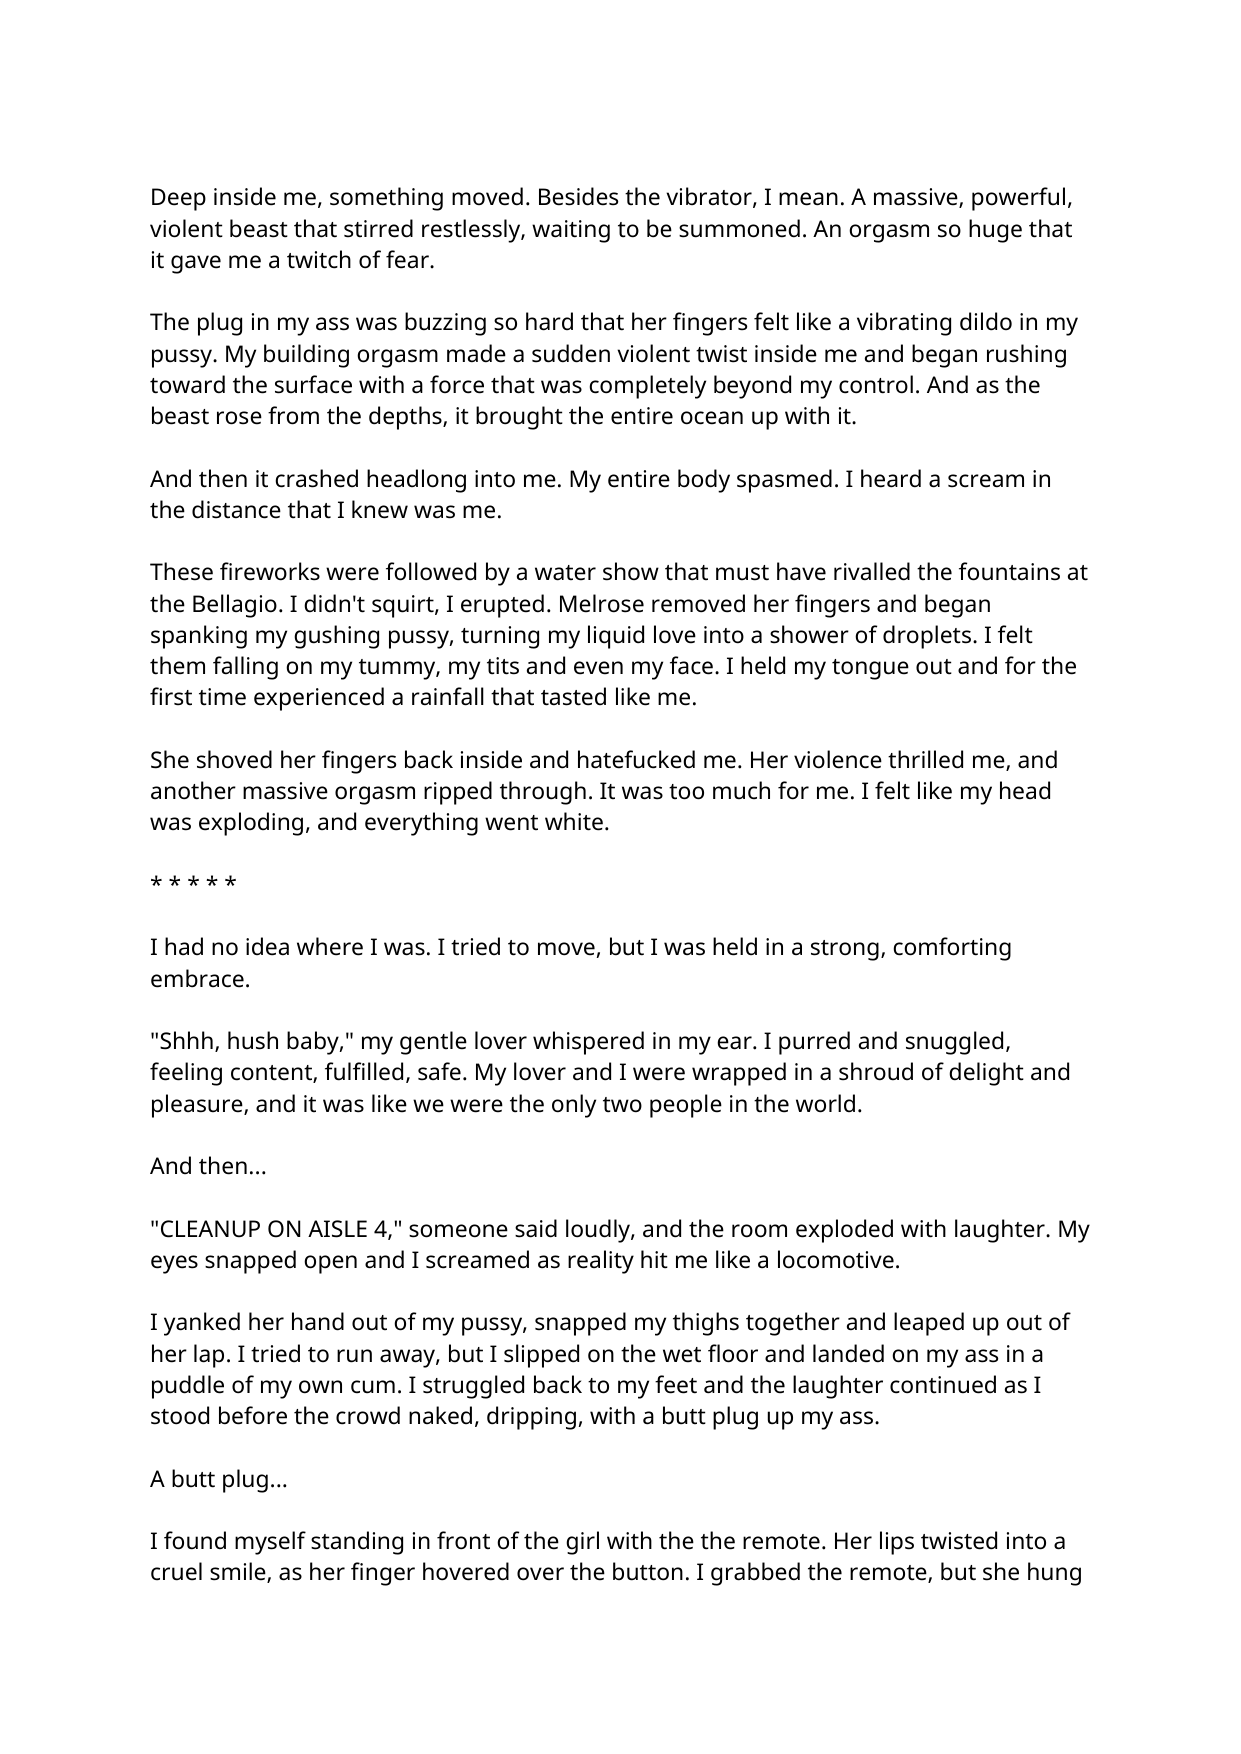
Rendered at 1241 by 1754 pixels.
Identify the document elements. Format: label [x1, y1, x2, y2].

text [150, 150, 1090, 1587]
